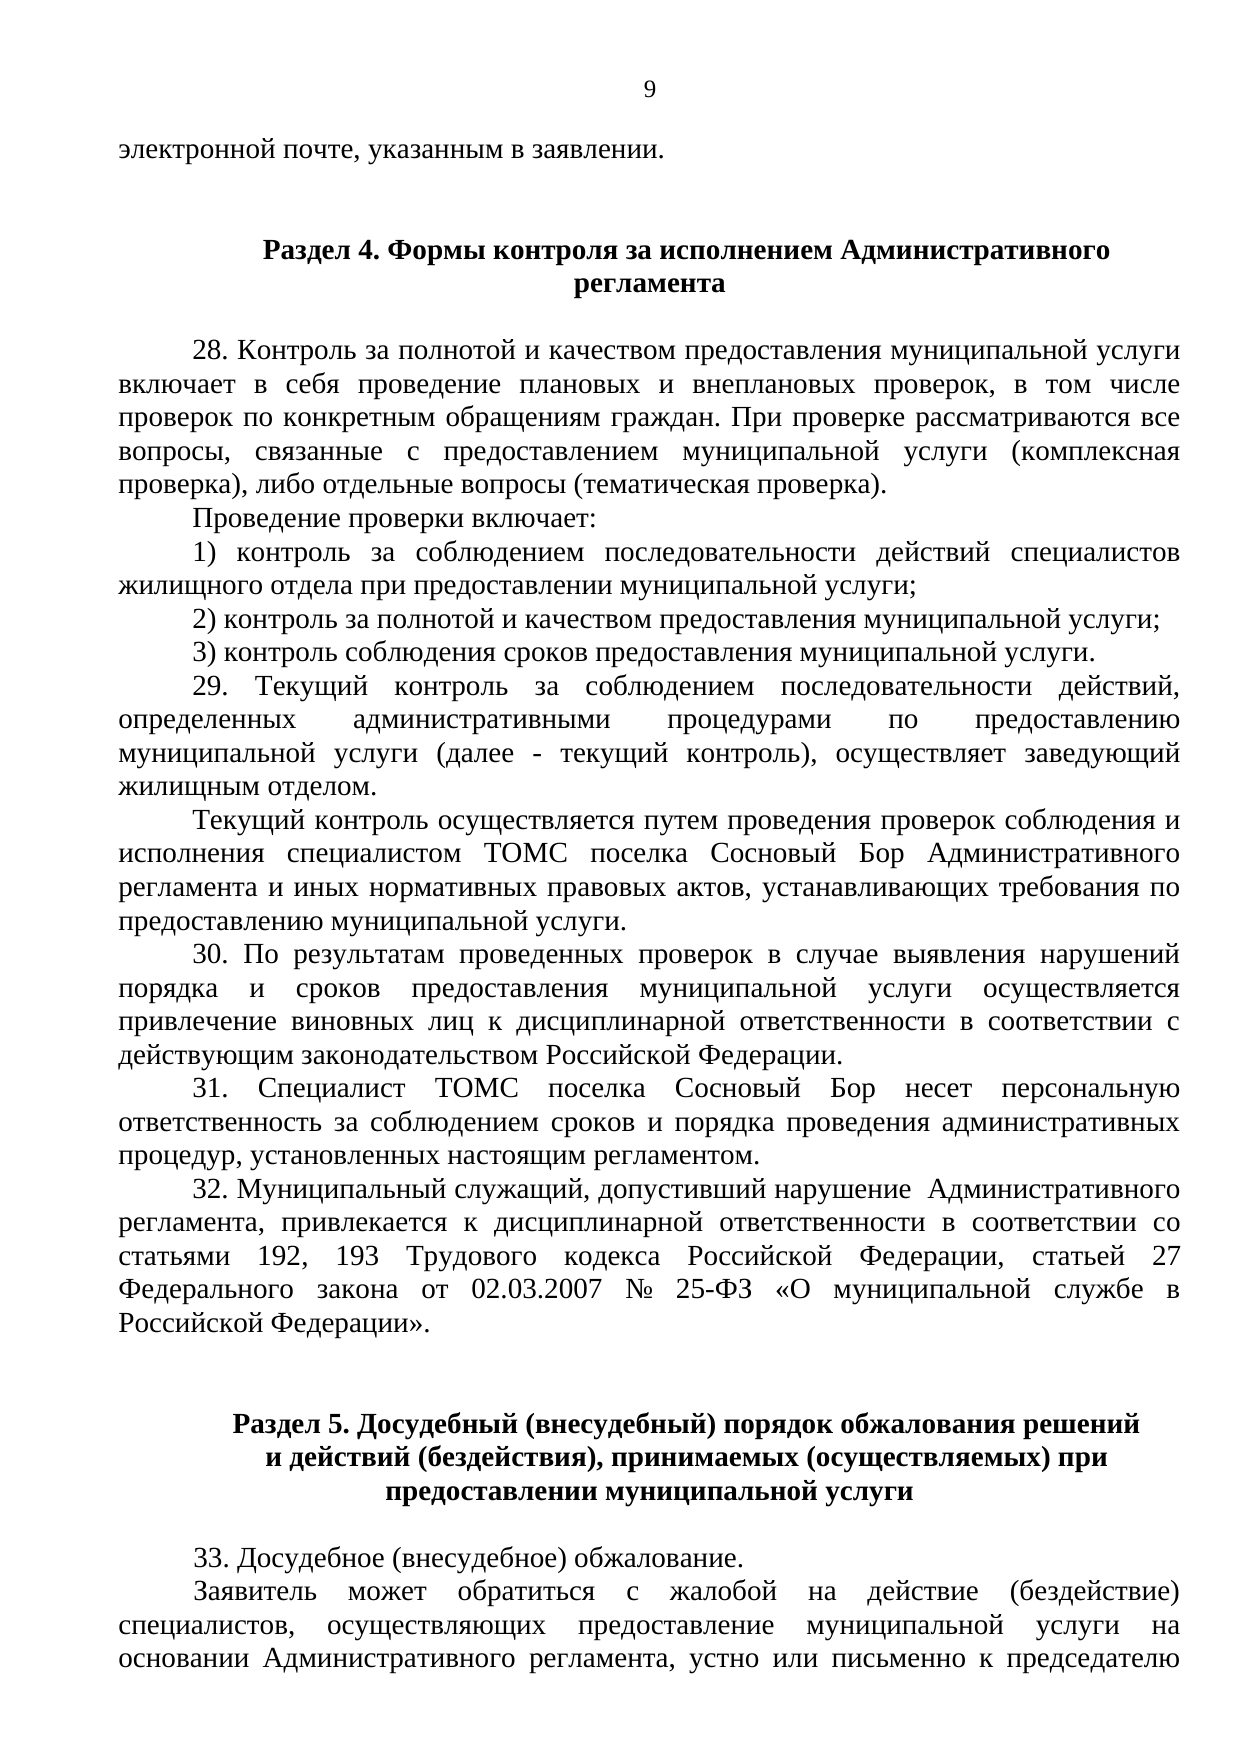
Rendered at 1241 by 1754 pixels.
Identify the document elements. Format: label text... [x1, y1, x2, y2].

text 30. По результатам проведенных проверок в случае выявления нарушений порядка и сроков предоставления муниципальной услуги осуществляется привлечение виновных лиц к дисциплинарной ответственности в соответствии с действующим законодательством Российской Федерации. [118, 936, 1181, 1070]
text 3) контроль соблюдения сроков предоставления муниципальной услуги. [118, 634, 1181, 668]
text Текущий контроль осуществляется путем проведения проверок соблюдения и исполнения специалистом ТОМС поселка Сосновый Бор Административного регламента и иных нормативных правовых актов, устанавливающих требования по предоставлению муниципальной услуги. [118, 802, 1181, 936]
text и действий (бездействия), принимаемых (осуществляемых) при предоставлении муниципальной услуги [118, 1439, 1181, 1506]
text Раздел 4. Формы контроля за исполнением Административного регламента [118, 232, 1181, 299]
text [118, 131, 1181, 165]
text 29. Текущий контроль за соблюдением последовательности действий, определенных административными процедурами по предоставлению муниципальной услуги (далее - текущий контроль), осуществляет заведующий жилищным отделом. [118, 668, 1181, 802]
text 28. Контроль за полнотой и качеством предоставления муниципальной услуги включает в себя проведение плановых и внеплановых проверок, в том числе проверок по конкретным обращениям граждан. При проверке рассматриваются все вопросы, связанные с предоставлением муниципальной услуги (комплексная проверка), либо отдельные вопросы (тематическая проверка). [118, 332, 1181, 500]
text 2) контроль за полнотой и качеством предоставления муниципальной услуги; [118, 601, 1181, 634]
text Проведение проверки включает: [118, 500, 1181, 534]
text Раздел 5. Досудебный (внесудебный) порядок обжалования решений [118, 1406, 1181, 1439]
text 1) контроль за соблюдением последовательности действий специалистов жилищного отдела при предоставлении муниципальной услуги; [118, 534, 1181, 601]
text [118, 1573, 1181, 1674]
text 32. Муниципальный служащий, допустивший нарушение Административного регламента, привлекается к дисциплинарной ответственности в соответствии со статьями 192, 193 Трудового кодекса Российской Федерации, статьей 27 Федерального закона от 02.03.2007 № 25-ФЗ «О муниципальной службе в Российской Федерации». [118, 1171, 1181, 1339]
text 31. Специалист ТОМС поселка Сосновый Бор несет персональную ответственность за соблюдением сроков и порядка проведения административных процедур, установленных настоящим регламентом. [118, 1070, 1181, 1171]
text 33. Досудебное (внесудебное) обжалование. [118, 1540, 1181, 1573]
